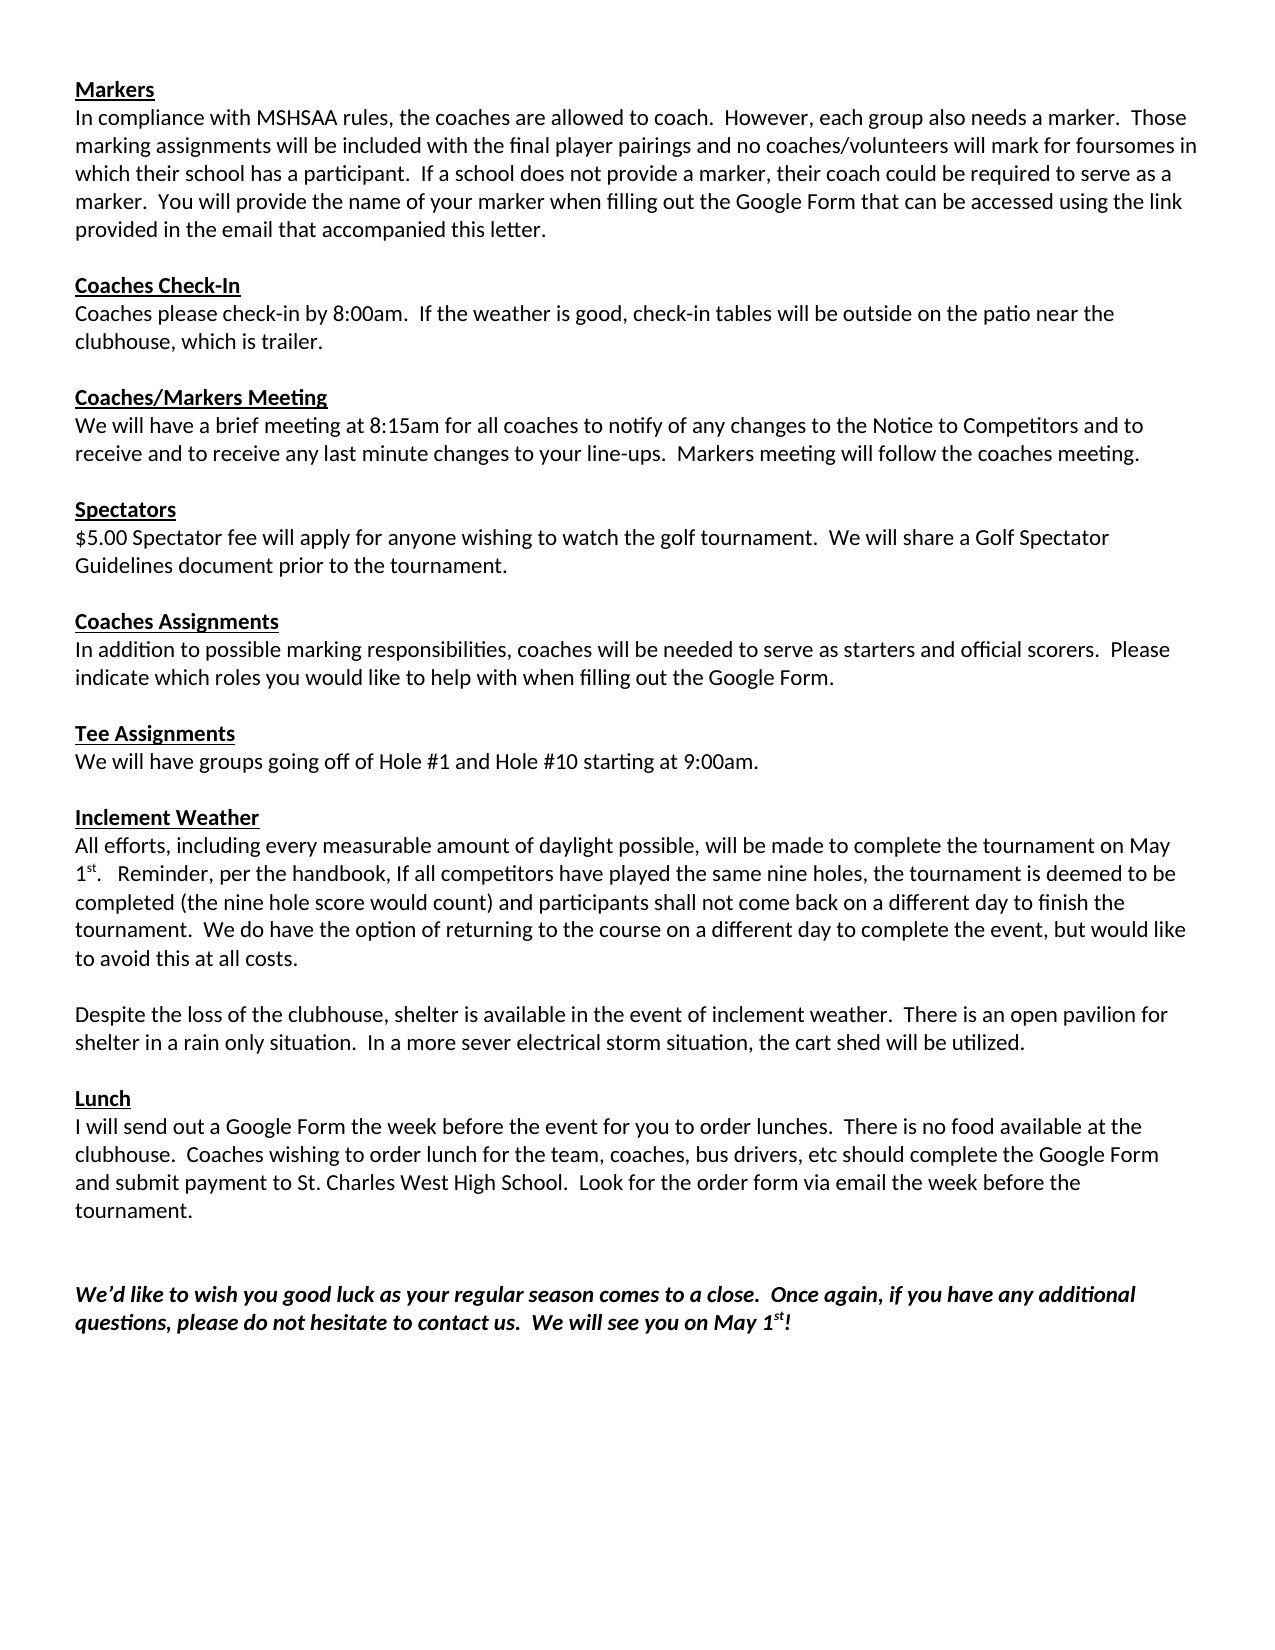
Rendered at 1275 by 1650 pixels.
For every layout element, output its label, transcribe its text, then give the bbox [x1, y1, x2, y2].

text Coaches Check-In [75, 271, 1200, 299]
text Coaches Assignments [75, 607, 1200, 635]
text $5.00 Spectator fee will apply for anyone wishing to watch the golf tournament. We will share a Golf Spectator Guidelines document prior to the tournament. [75, 523, 1200, 579]
text In addition to possible marking responsibilities, coaches will be needed to serve as starters and official scorers. Please indicate which roles you would like to help with when filling out the Google Form. [75, 635, 1200, 691]
text I will send out a Google Form the week before the event for you to order lunches. There is no food available at the clubhouse. Coaches wishing to order lunch for the team, coaches, bus drivers, etc should complete the Google Form and submit payment to St. Charles West High School. Look for the order form via email the week before the tournament. [75, 1112, 1200, 1224]
text Coaches/Markers Meeting [75, 383, 1200, 411]
text Inclement Weather [75, 803, 1200, 832]
text Markers [75, 75, 1200, 103]
text Coaches please check-in by 8:00am. If the weather is good, check-in tables will be outside on the patio near the clubhouse, which is trailer. [75, 299, 1200, 355]
text In compliance with MSHSAA rules, the coaches are allowed to coach. However, each group also needs a marker. Those marking assignments will be included with the final player pairings and no coaches/volunteers will mark for foursomes in which their school has a participant. If a school does not provide a marker, their coach could be required to serve as a marker. You will provide the name of your marker when filling out the Google Form that can be accessed using the link provided in the email that accompanied this letter. [75, 103, 1200, 243]
text All efforts, including every measurable amount of daylight possible, will be made to complete the tournament on May 1st. Reminder, per the handbook, If all competitors have played the same nine holes, the tournament is deemed to be completed (the nine hole score would count) and participants shall not come back on a different day to finish the tournament. We do have the option of returning to the course on a different day to complete the event, but would like to avoid this at all costs. [75, 832, 1200, 972]
text We will have a brief meeting at 8:15am for all coaches to notify of any changes to the Notice to Competitors and to receive and to receive any last minute changes to your line-ups. Markers meeting will follow the coaches meeting. [75, 411, 1200, 467]
text Tee Assignments [75, 719, 1200, 747]
text We’d like to wish you good luck as your regular season comes to a close. Once again, if you have any additional questions, please do not hesitate to contact us. We will see you on May 1st! [75, 1280, 1200, 1336]
text We will have groups going off of Hole #1 and Hole #10 starting at 9:00am. [75, 747, 1200, 776]
text Spectators [75, 495, 1200, 523]
text Lunch [75, 1084, 1200, 1112]
text Despite the loss of the clubhouse, shelter is available in the event of inclement weather. There is an open pavilion for shelter in a rain only situation. In a more sever electrical storm situation, the cart shed will be utilized. [75, 1000, 1200, 1056]
